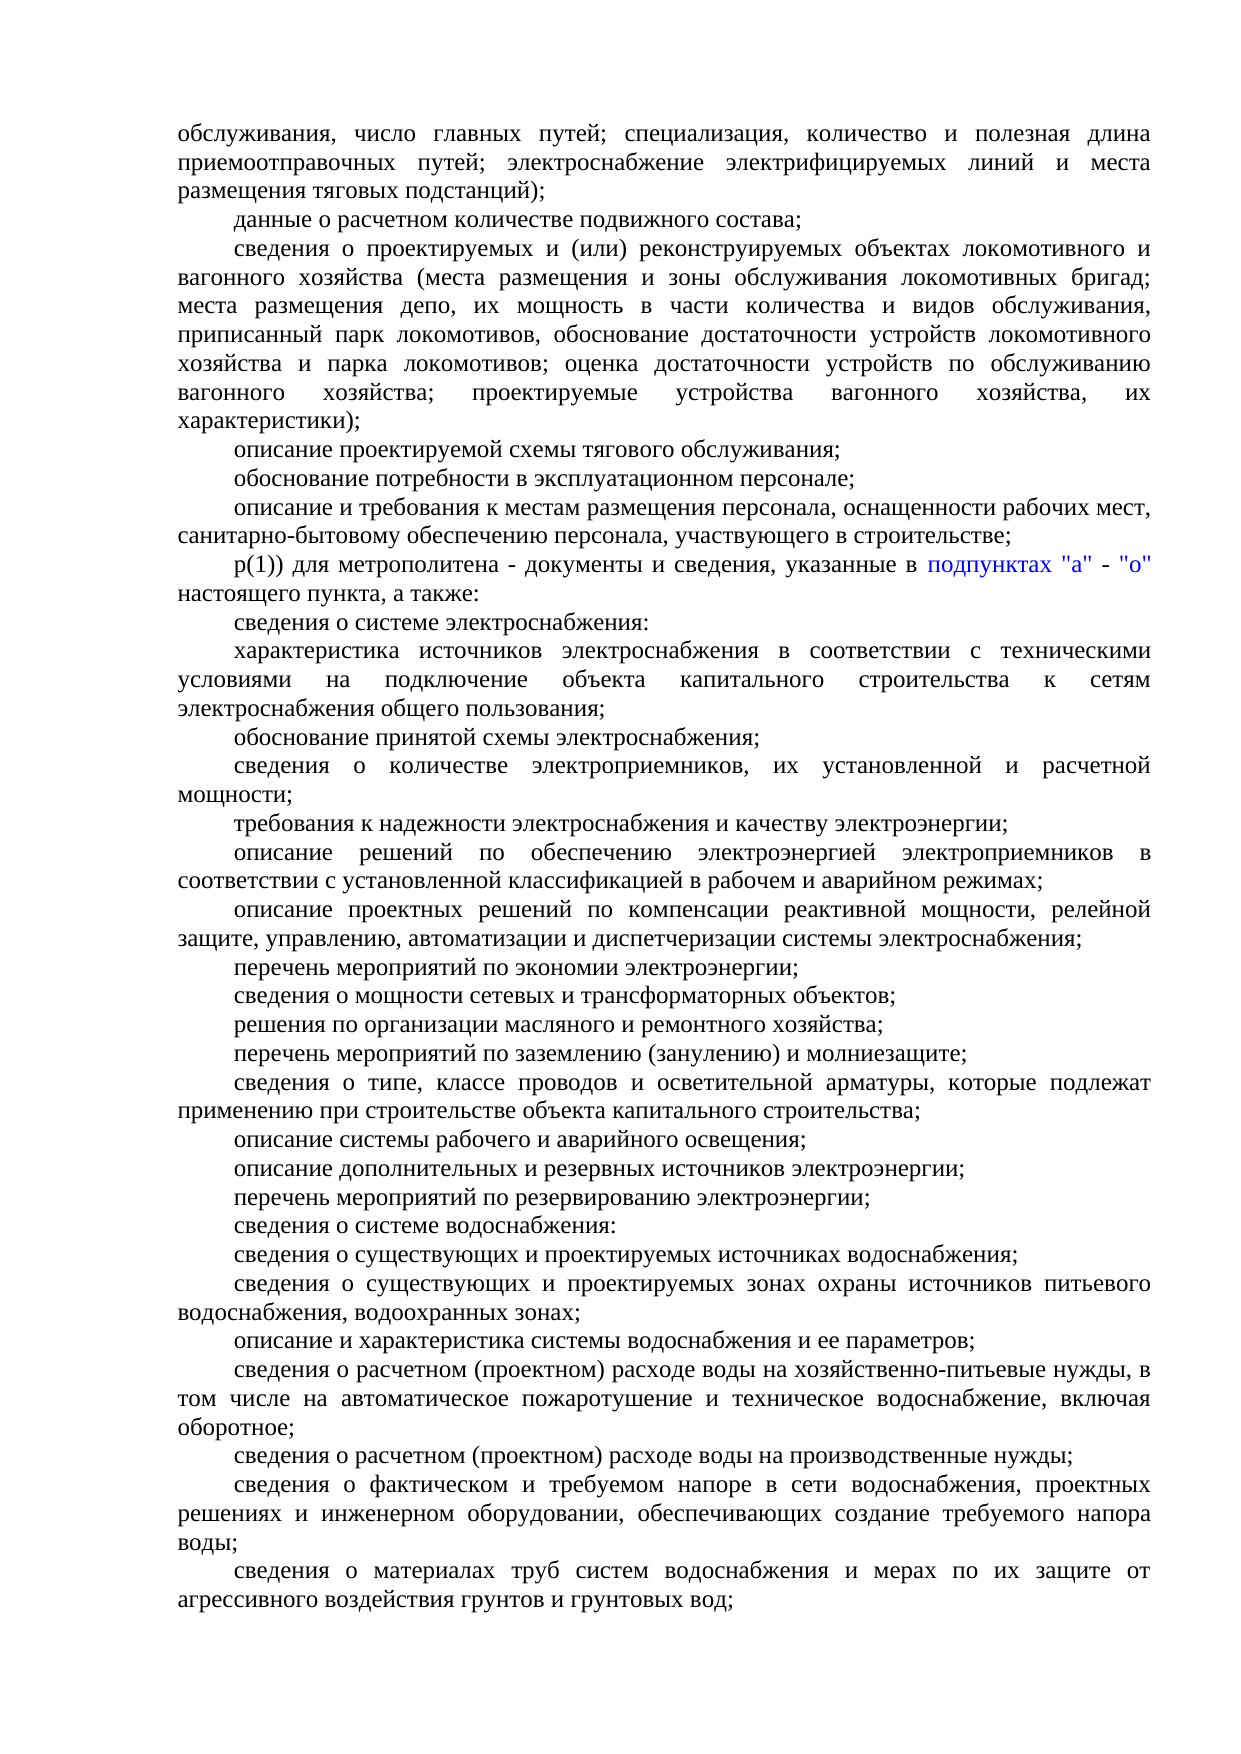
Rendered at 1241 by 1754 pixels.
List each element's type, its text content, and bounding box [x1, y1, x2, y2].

text описание и требования к местам размещения персонала, оснащенности рабочих мест, санитарно-бытовому обеспечению персонала, участвующего в строительстве; [177, 492, 1152, 549]
text сведения о фактическом и требуемом напоре в сети водоснабжения, проектных решениях и инженерном оборудовании, обеспечивающих создание требуемого напора воды; [177, 1469, 1152, 1556]
text р(1)) для метрополитена - документы и сведения, указанные в подпунктах "а" - "о" настоящего пункта, а также: [177, 549, 1152, 607]
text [177, 118, 1152, 204]
text сведения о существующих и проектируемых источниках водоснабжения; [177, 1239, 1152, 1268]
text описание и характеристика системы водоснабжения и ее параметров; [177, 1326, 1152, 1354]
text сведения о количестве электроприемников, их установленной и расчетной мощности; [177, 751, 1152, 808]
text требования к надежности электроснабжения и качеству электроэнергии; [177, 808, 1152, 837]
text сведения о системе водоснабжения: [177, 1211, 1152, 1239]
text сведения о проектируемых и (или) реконструируемых объектах локомотивного и вагонного хозяйства (места размещения и зоны обслуживания локомотивных бригад; места размещения депо, их мощность в части количества и видов обслуживания, приписанный парк локомотивов, обоснование достаточности устройств локомотивного хозяйства и парка локомотивов; оценка достаточности устройств по обслуживанию вагонного хозяйства; проектируемые устройства вагонного хозяйства, их характеристики); [177, 233, 1152, 434]
text обоснование принятой схемы электроснабжения; [177, 722, 1152, 751]
text описание системы рабочего и аварийного освещения; [177, 1124, 1152, 1153]
text сведения о материалах труб систем водоснабжения и мерах по их защите от агрессивного воздействия грунтов и грунтовых вод; [177, 1556, 1152, 1613]
text решения по организации масляного и ремонтного хозяйства; [177, 1009, 1152, 1038]
text перечень мероприятий по заземлению (занулению) и молниезащите; [177, 1038, 1152, 1067]
text описание дополнительных и резервных источников электроэнергии; [177, 1153, 1152, 1182]
text обоснование потребности в эксплуатационном персонале; [177, 463, 1152, 492]
text сведения о существующих и проектируемых зонах охраны источников питьевого водоснабжения, водоохранных зонах; [177, 1268, 1152, 1326]
text перечень мероприятий по экономии электроэнергии; [177, 952, 1152, 981]
text сведения о системе электроснабжения: [177, 607, 1152, 636]
text сведения о расчетном (проектном) расходе воды на производственные нужды; [177, 1441, 1152, 1469]
text описание решений по обеспечению электроэнергией электроприемников в соответствии с установленной классификацией в рабочем и аварийном режимах; [177, 837, 1152, 894]
text сведения о мощности сетевых и трансформаторных объектов; [177, 981, 1152, 1009]
text перечень мероприятий по резервированию электроэнергии; [177, 1182, 1152, 1211]
text сведения о расчетном (проектном) расходе воды на хозяйственно-питьевые нужды, в том числе на автоматическое пожаротушение и техническое водоснабжение, включая оборотное; [177, 1354, 1152, 1441]
text описание проектируемой схемы тягового обслуживания; [177, 434, 1152, 463]
text сведения о типе, классе проводов и осветительной арматуры, которые подлежат применению при строительстве объекта капитального строительства; [177, 1067, 1152, 1124]
text данные о расчетном количестве подвижного состава; [177, 204, 1152, 233]
text характеристика источников электроснабжения в соответствии с техническими условиями на подключение объекта капитального строительства к сетям электроснабжения общего пользования; [177, 636, 1152, 722]
text описание проектных решений по компенсации реактивной мощности, релейной защите, управлению, автоматизации и диспетчеризации системы электроснабжения; [177, 894, 1152, 952]
